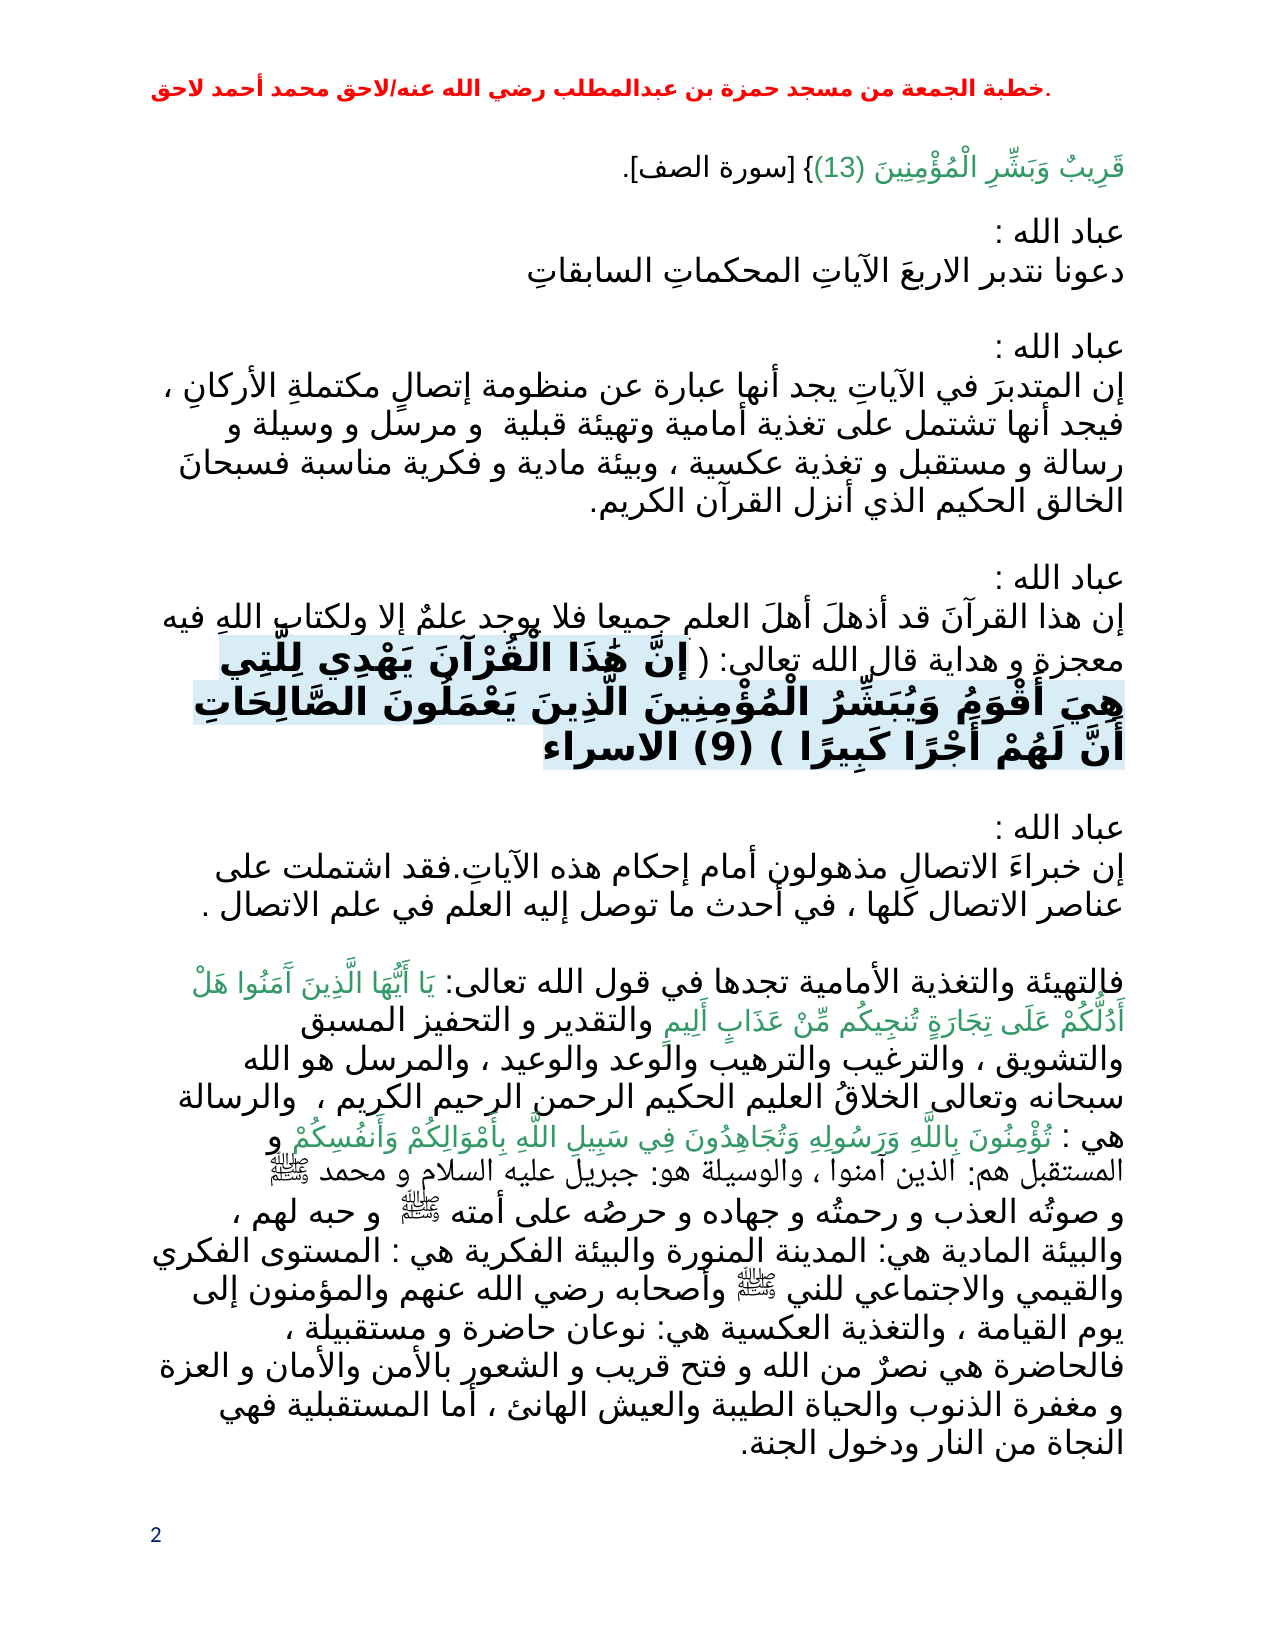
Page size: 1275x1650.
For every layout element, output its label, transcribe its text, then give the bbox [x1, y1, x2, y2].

text إن خبراءَ الاتصالِ مذهولون أمام إحكام هذه الآياتِ.فقد اشتملت على عناصر الاتصال كلها ، في أحدث ما توصل إليه العلم في علم الاتصال . [150, 847, 1125, 923]
text إن هذا القرآنَ قد أذهلَ أهلَ العلمِ جميعا فلا يوجد علمٌ إلا ولكتابِ اللهِ فيه معجزة و هداية قال الله تعالى: ( إِنَّ هَٰذَا الْقُرْآنَ يَهْدِي لِلَّتِي هِيَ أَقْوَمُ وَيُبَشِّرُ الْمُؤْمِنِينَ الَّذِينَ يَعْمَلُونَ الصَّالِحَاتِ أَنَّ لَهُمْ أَجْرًا كَبِيرًا ) (9) الاسراء [150, 597, 1125, 770]
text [150, 150, 1125, 212]
text عباد الله : [150, 558, 1125, 597]
text فالتهيئة والتغذية الأمامية تجدها في قول الله تعالى: يَا أَيُّهَا الَّذِينَ آَمَنُوا هَلْ أَدُلُّكُمْ عَلَى تِجَارَةٍ تُنجِيكُم مِّنْ عَذَابٍ أَلِيمٍ والتقدير و التحفيز المسبق والتشويق ، والترغيب والترهيب والوعد والوعيد ، والمرسل هو الله سبحانه وتعالى الخلاقُ العليم الحكيم الرحمن الرحيم الكريم ، والرسالة هي : تُؤْمِنُونَ بِاللَّهِ وَرَسُولِهِ وَتُجَاهِدُونَ فِي سَبِيلِ اللَّهِ بِأَمْوَالِكُمْ وَأَنفُسِكُمْ و المستقبل هم: الذين آمنوا ، والوسيلة هو: جبريل عليه السلام و محمد ﷺ و صوتُه العذب و رحمتُه و جهاده و حرصُه على أمته ﷺ و حبه لهم ، والبيئة المادية هي: المدينة المنورة والبيئة الفكرية هي : المستوى الفكري والقيمي والاجتماعي للني ﷺ وأصحابه رضي الله عنهم والمؤمنون إلى يوم القيامة ، والتغذية العكسية هي: نوعان حاضرة و مستقبيلة ، فالحاضرة هي نصرٌ من الله و فتح قريب و الشعور بالأمن والأمان و العزة و مغفرة الذنوب والحياة الطيبة والعيش الهانئ ، أما المستقبلية فهي النجاة من النار ودخول الجنة. [150, 962, 1125, 1462]
text عباد الله : [150, 328, 1125, 366]
text عباد الله : [150, 212, 1125, 251]
text عباد الله : [150, 808, 1125, 847]
text إن المتدبرَ في الآياتِ يجد أنها عبارة عن منظومة إتصالٍ مكتملةِ الأركانِ ، فيجد أنها تشتمل على تغذية أمامية وتهيئة قبلية و مرسل و وسيلة و رسالة و مستقبل و تغذية عكسية ، وبيئة مادية و فكرية مناسبة فسبحانَ الخالق الحكيم الذي أنزل القرآن الكريم. [150, 366, 1125, 520]
text دعونا نتدبر الاربعَ الآياتِ المحكماتِ السابقاتِ [150, 251, 1125, 289]
